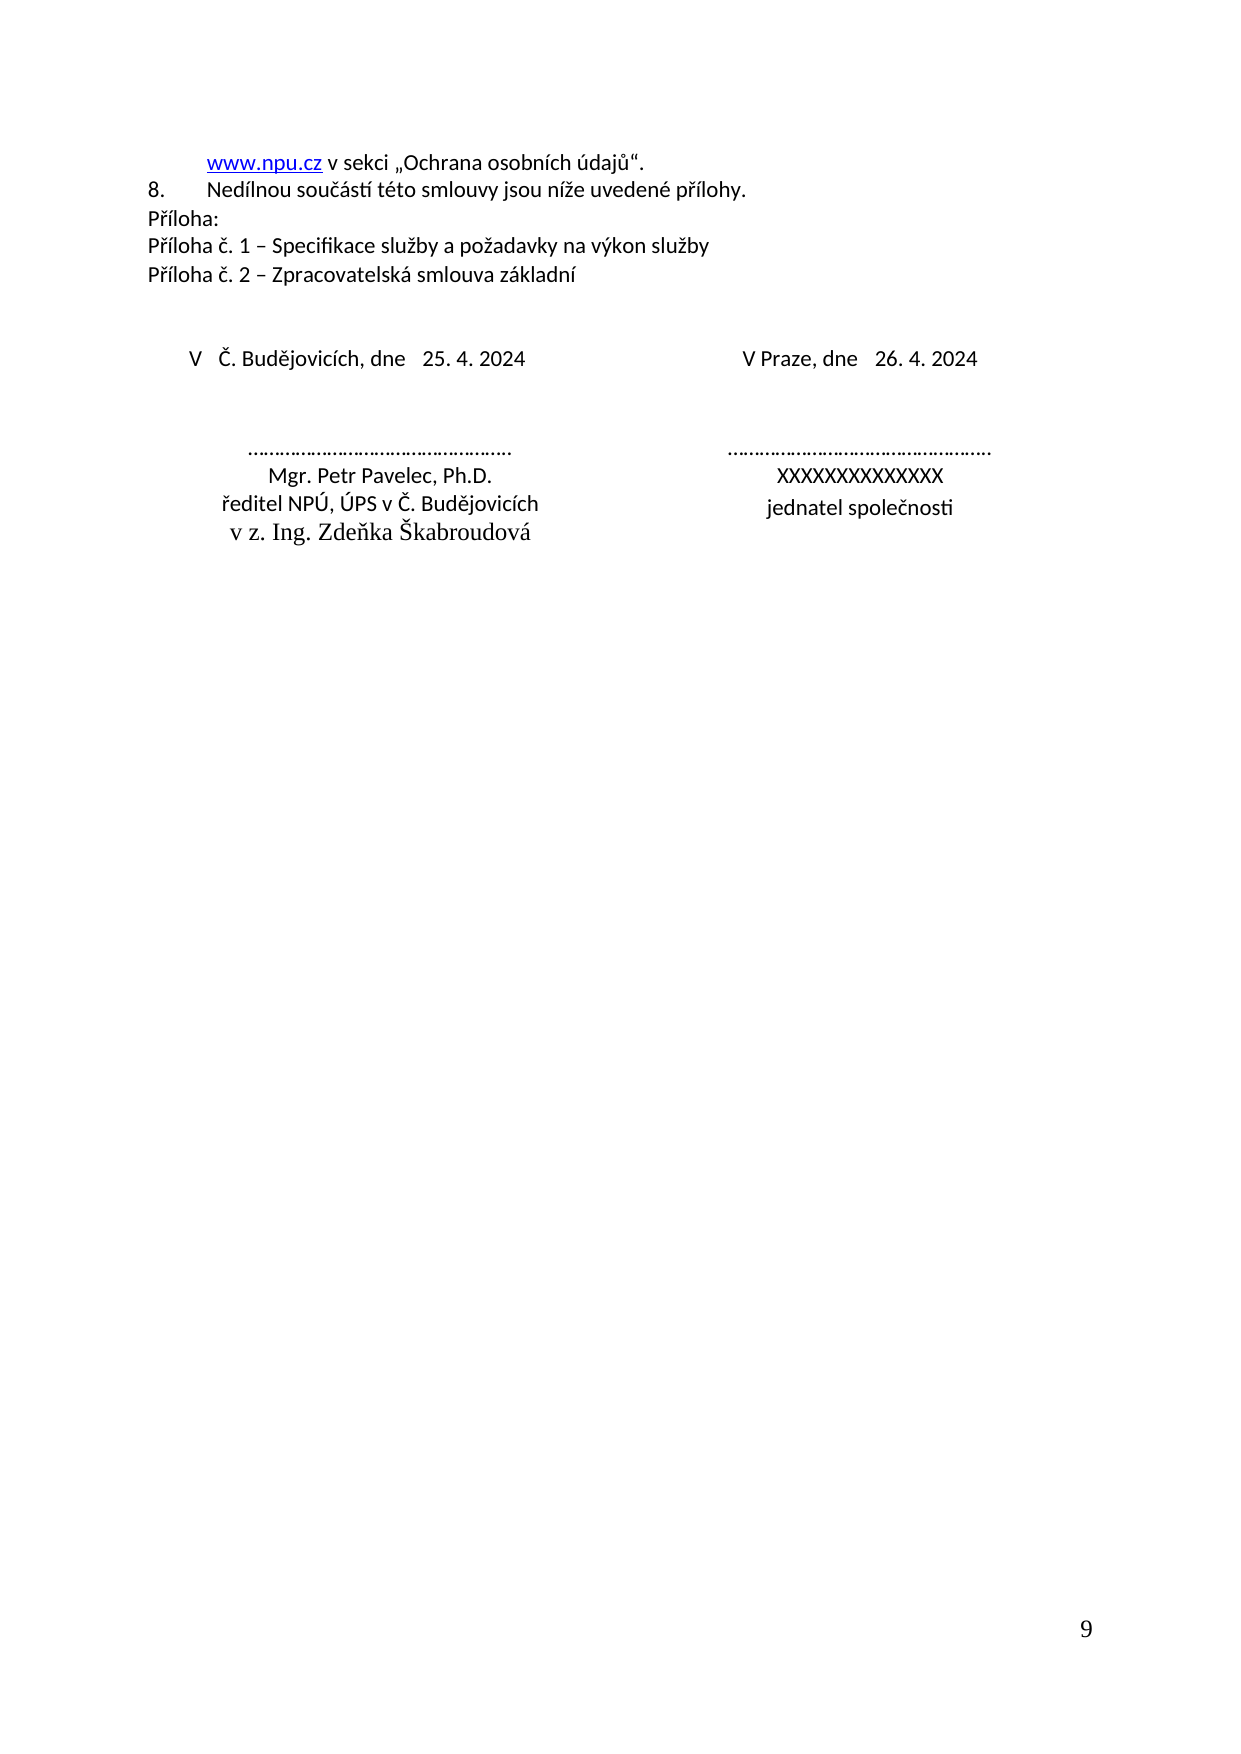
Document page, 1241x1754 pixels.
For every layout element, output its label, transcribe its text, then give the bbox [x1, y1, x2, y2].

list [148, 148, 1093, 176]
text Příloha č. 1 – Specifikace služby a požadavky na výkon služby [148, 232, 1093, 260]
table_header V Praze, dne 26. 4. 2024 ………………………………………….. XXXXXXXXXXXXXX jednatel společnosti [620, 344, 1100, 574]
list Nedílnou součástí této smlouvy jsou níže uvedené přílohy. [148, 176, 1093, 204]
text Příloha č. 2 – Zpracovatelská smlouva základní [148, 260, 1093, 288]
text Příloha: [148, 204, 1093, 232]
table_header V Č. Budějovicích, dne 25. 4. 2024 ………………………………………….. Mgr. Petr Pavelec, Ph.D. ředitel NPÚ, ÚPS v Č. Budějovicích v z. Ing. Zdeňka Škabroudová [140, 344, 620, 574]
